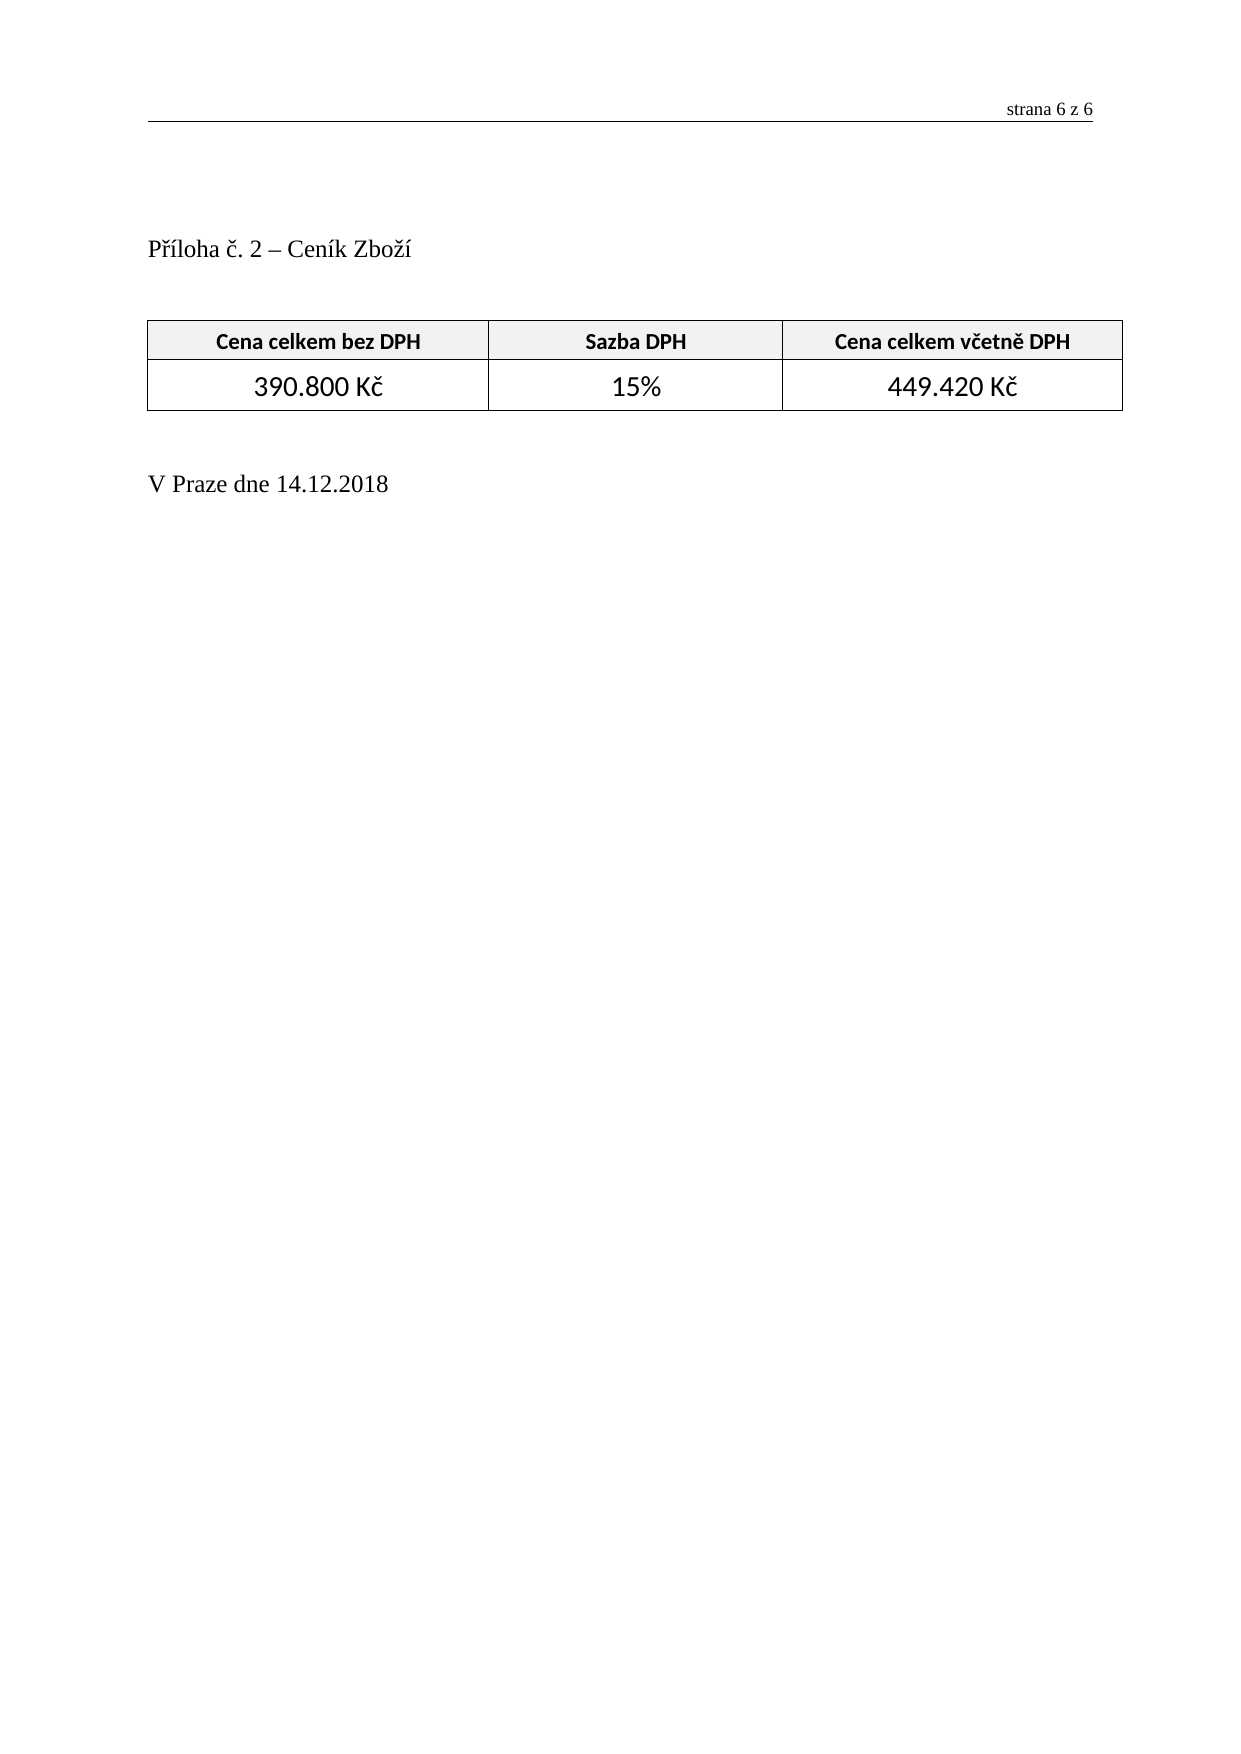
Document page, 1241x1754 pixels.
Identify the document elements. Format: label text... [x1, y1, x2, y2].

text V Praze dne 14.12.2018 [148, 469, 1093, 497]
table_header Cena celkem bez DPH [148, 321, 488, 359]
table_cell 390.800 Kč [148, 360, 488, 410]
table_header Sazba DPH [489, 321, 782, 359]
table_cell 449.420 Kč [783, 360, 1122, 410]
text Příloha č. 2 – Ceník Zboží [148, 234, 1093, 263]
table_header Cena celkem včetně DPH [783, 321, 1122, 359]
table_cell 15% [489, 360, 782, 410]
